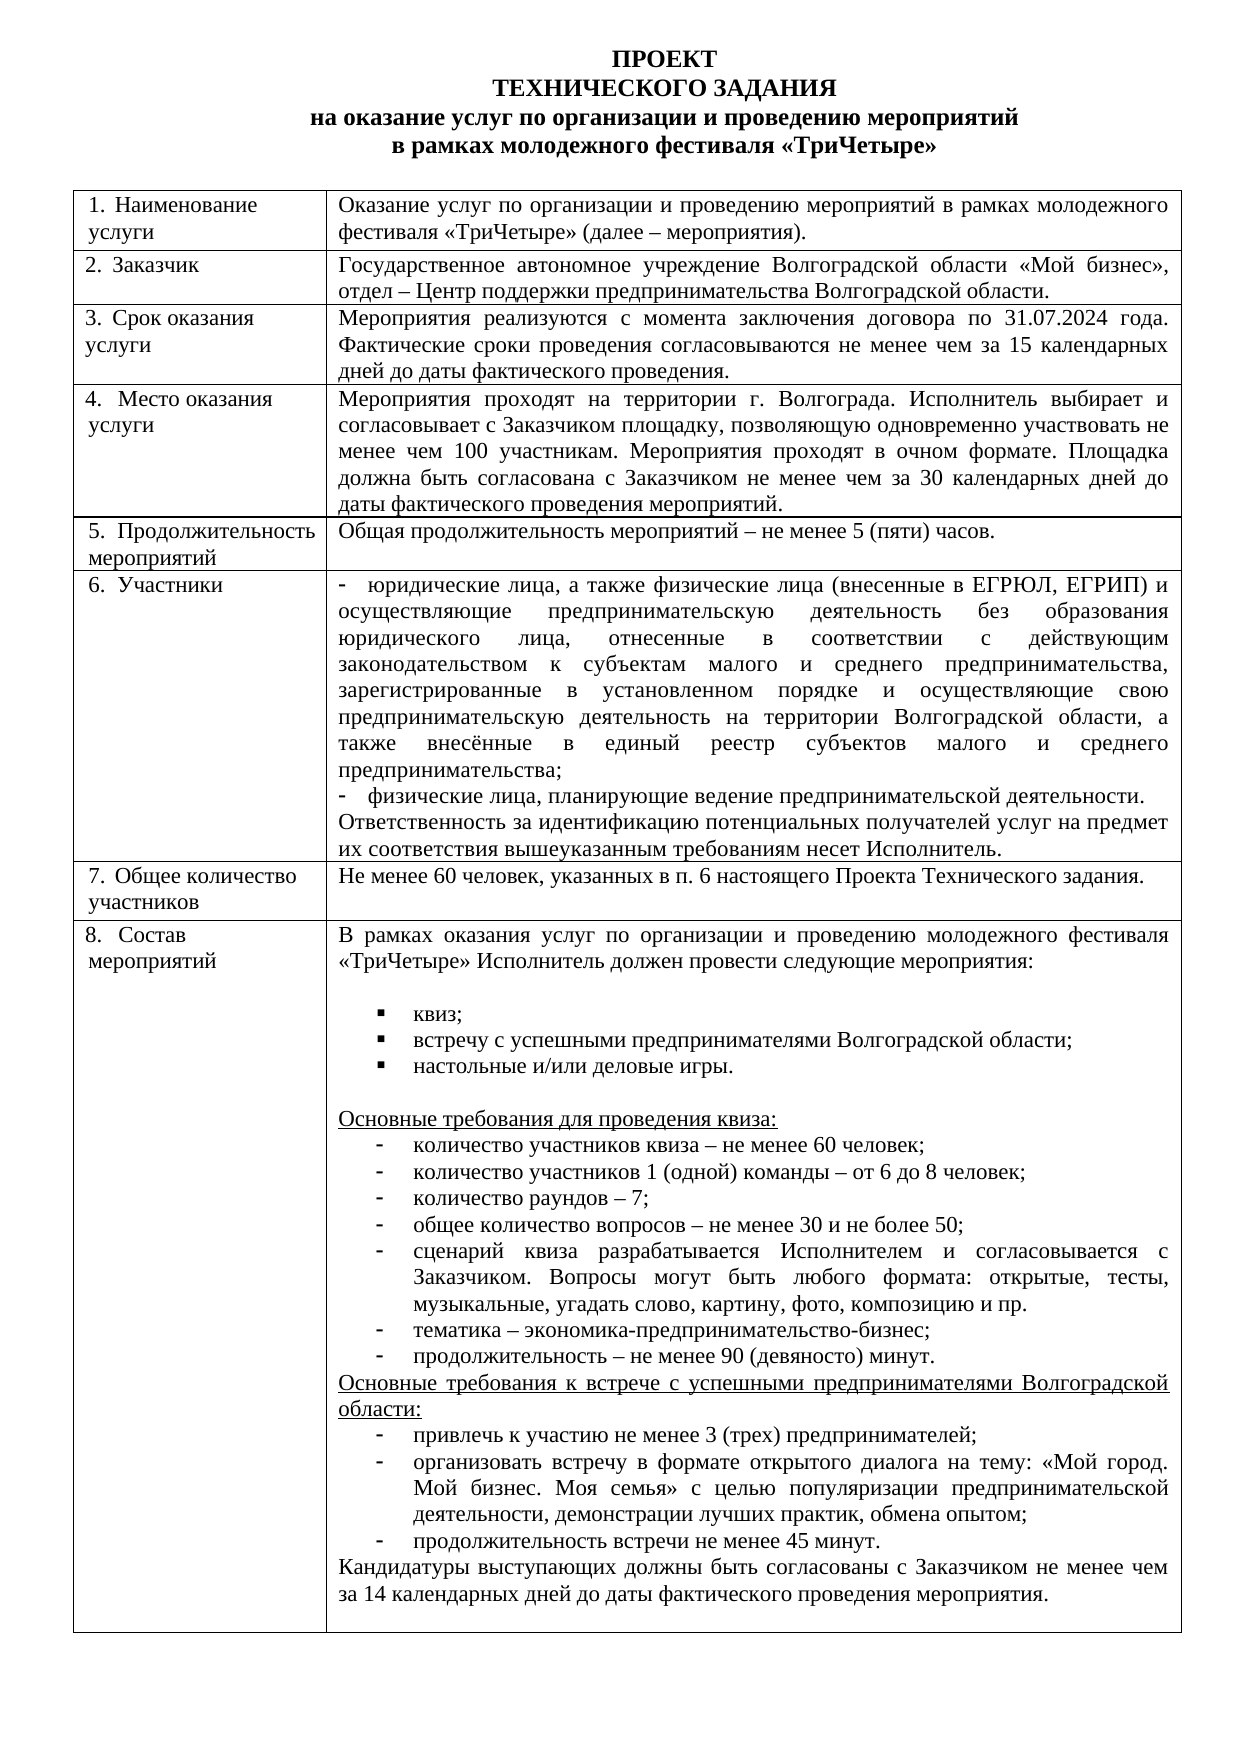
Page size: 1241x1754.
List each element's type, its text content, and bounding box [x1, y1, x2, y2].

table_cell Участники [74, 571, 326, 861]
subtitle ПРОеКТ [177, 44, 1152, 73]
table_cell Состав мероприятий [74, 921, 326, 1632]
table_cell Не менее 60 человек, указанных в п. 6 настоящего Проекта Технического задания. [327, 862, 1181, 920]
table_cell Общее количество участников [74, 862, 326, 920]
text на оказание услуг по организации и проведению мероприятий [177, 102, 1152, 131]
text в рамках молодежного фестиваля «ТриЧетыре» [177, 131, 1152, 159]
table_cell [327, 921, 1181, 1632]
table_cell Мероприятия реализуются с момента заключения договора по 31.07.2024 года. Фактические сроки проведения согласовываются не менее чем за 15 календарных дней до даты фактического проведения. [327, 305, 1181, 383]
table_cell Общая продолжительность мероприятий – не менее 5 (пяти) часов. [327, 518, 1181, 570]
table_cell Срок оказания услуги [74, 305, 326, 383]
table_header Оказание услуг по организации и проведению мероприятий в рамках молодежного фестиваля «ТриЧетыре» (далее – мероприятия). [327, 191, 1181, 250]
table_cell юридические лица, а также физические лица (внесенные в ЕГРЮЛ, ЕГРИП) и осуществляющие предпринимательскую деятельность без образования юридического лица, отнесенные в соответствии с действующим законодательством к субъектам малого и среднего предпринимательства, зарегистрированные в установленном порядке и осуществляющие свою предпринимательскую деятельность на территории Волгоградской области, а также внесённые в единый реестр субъектов малого и среднего предпринимательства; физические лица, планирующие ведение предпринимательской деятельности. Ответственность за идентификацию потенциальных получателей услуг на предмет их соответствия вышеуказанным требованиям несет Исполнитель. [327, 571, 1181, 861]
table_cell Продолжительность мероприятий [74, 518, 326, 570]
subtitle ТЕХНИЧЕСКОго ЗАДАНИя [177, 73, 1152, 102]
table_cell Государственное автономное учреждение Волгоградской области «Мой бизнес», отдел – Центр поддержки предпринимательства Волгоградской области. [327, 251, 1181, 303]
table_cell Место оказания услуги [74, 385, 326, 516]
table_cell Заказчик [74, 251, 326, 303]
table_cell Мероприятия проходят на территории г. Волгограда. Исполнитель выбирает и согласовывает с Заказчиком площадку, позволяющую одновременно участвовать не менее чем 100 участникам. Мероприятия проходят в очном формате. Площадка должна быть согласована с Заказчиком не менее чем за 30 календарных дней до даты фактического проведения мероприятий. [327, 385, 1181, 516]
table_header Наименование услуги [74, 191, 326, 250]
